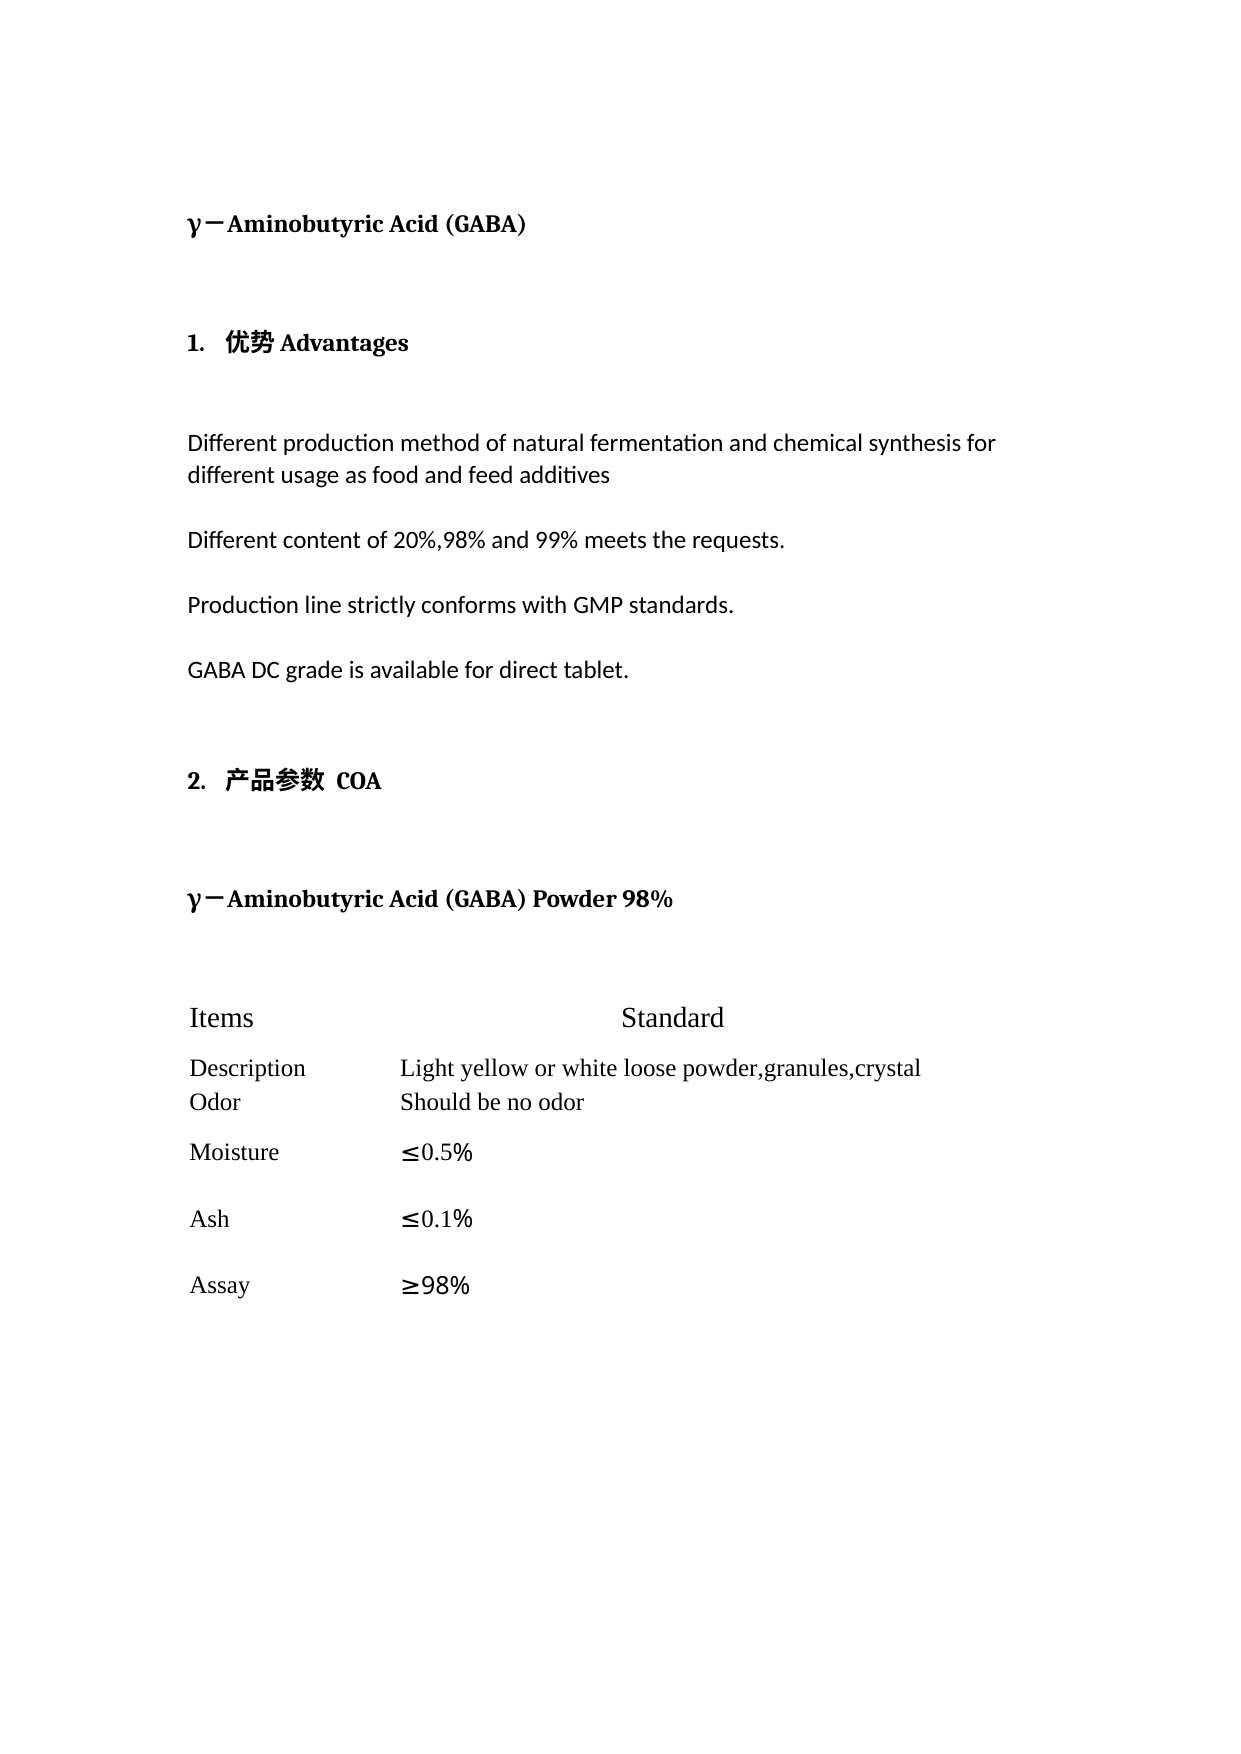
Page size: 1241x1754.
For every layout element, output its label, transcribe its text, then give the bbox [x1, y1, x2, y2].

text GABA DC grade is available for direct tablet. [187, 654, 1053, 686]
table_cell Description [188, 1049, 398, 1083]
text Different production method of natural fermentation and chemical synthesis for different usage as food and feed additives [187, 426, 1053, 491]
table_cell Should be no odor [399, 1084, 947, 1117]
subtitle γ－Aminobutyric Acid (GABA) Powder 98% [187, 864, 1053, 929]
table_cell ≤0.1% [399, 1184, 947, 1251]
table_cell Odor [188, 1084, 398, 1117]
table_cell ≤0.5% [399, 1118, 947, 1184]
table_cell Moisture [188, 1118, 398, 1184]
table_header Items [188, 983, 398, 1049]
subtitle 产品参数 COA [187, 746, 1053, 811]
subtitle γ－Aminobutyric Acid (GABA) [187, 189, 1053, 254]
table_header Standard [399, 983, 947, 1049]
table_cell Assay [188, 1251, 398, 1317]
table_cell ≥98% [399, 1251, 947, 1317]
subtitle 优势Advantages [187, 308, 1053, 373]
table_cell Ash [188, 1184, 398, 1251]
text Different content of 20%,98% and 99% meets the requests. Production line strictly conforms with GMP standards. [187, 524, 1053, 654]
table_cell Light yellow or white loose powder,granules,crystal [399, 1049, 947, 1083]
